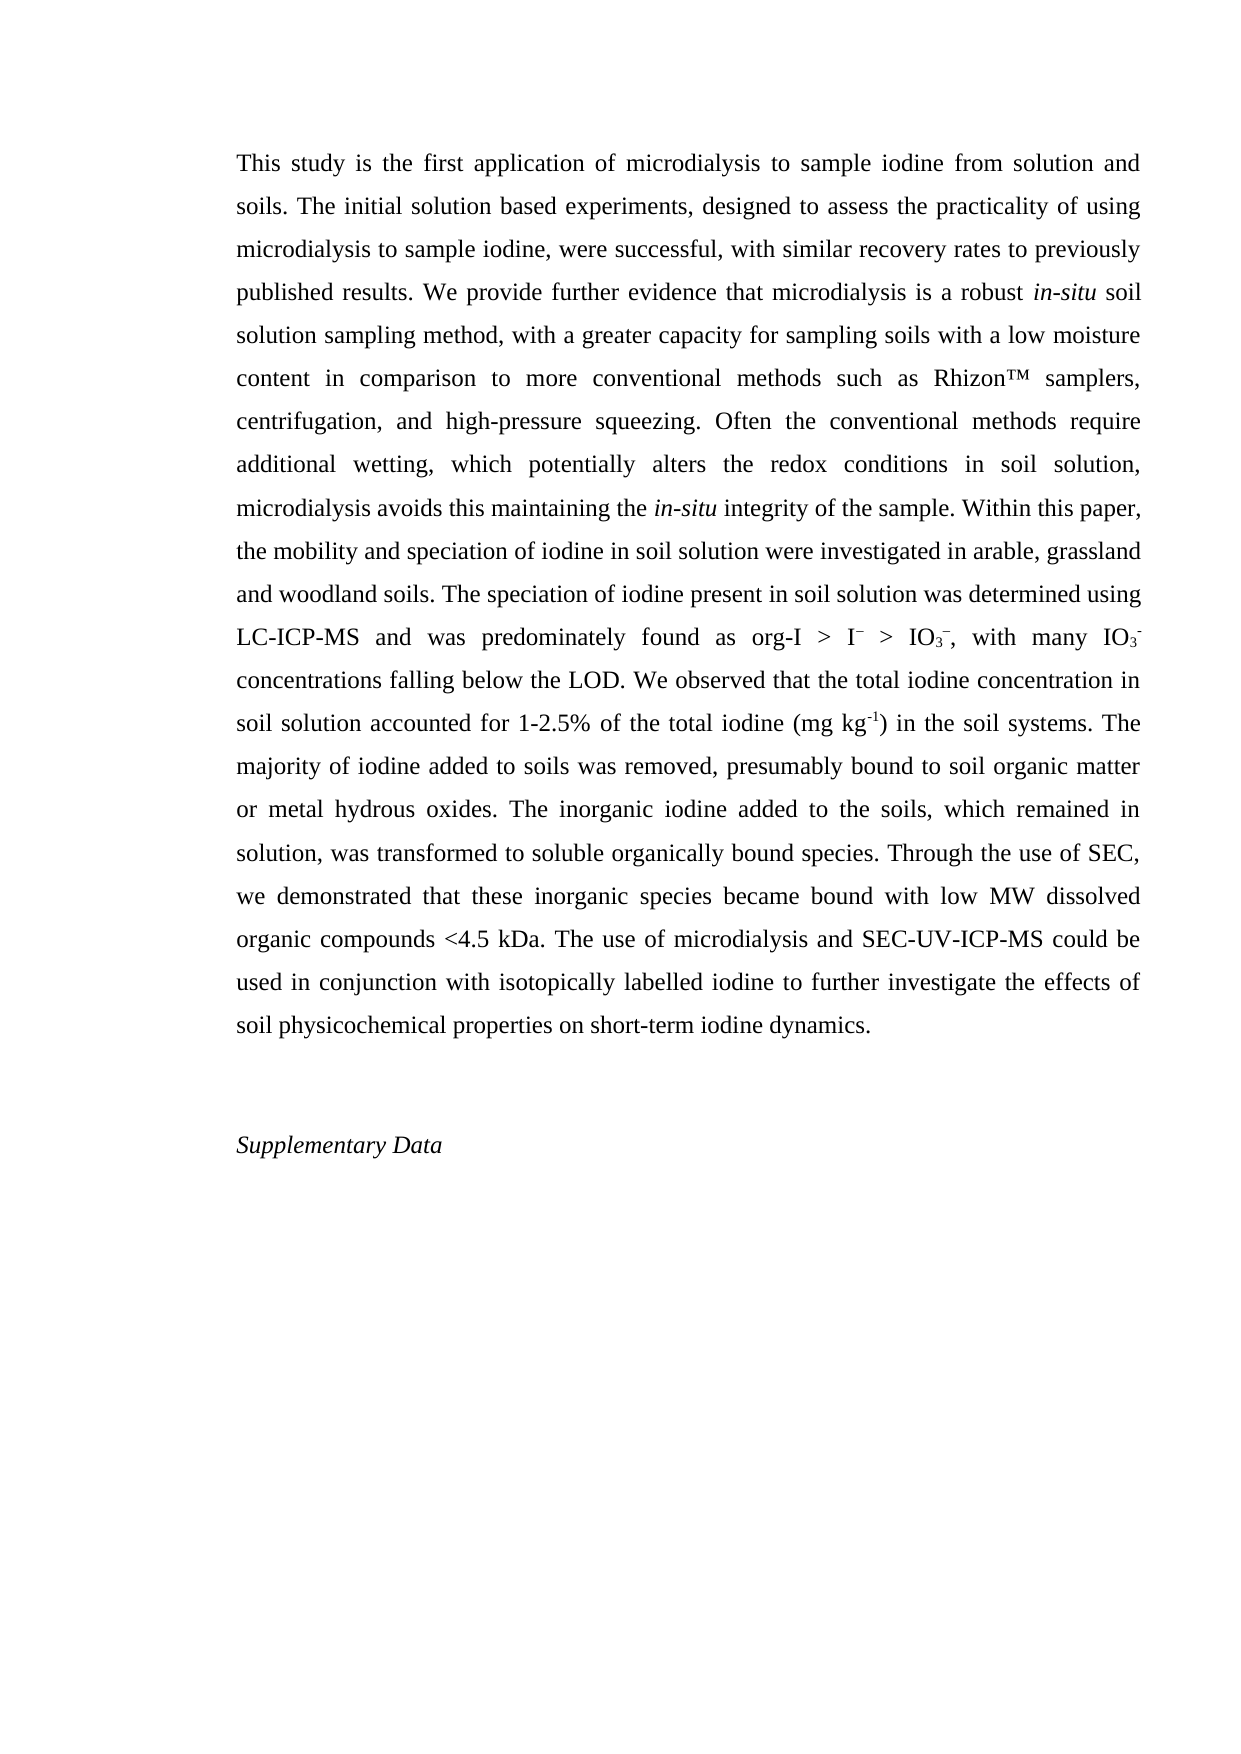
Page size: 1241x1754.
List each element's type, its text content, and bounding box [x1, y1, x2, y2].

subtitle Supplementary Data [236, 1130, 1092, 1158]
text This study is the first application of microdialysis to sample iodine from solution and soils. The initial solution based experiments, designed to assess the practicality of using microdialysis to sample iodine, were successful, with similar recovery rates to previously published results. We provide further evidence that microdialysis is a robust in-situ soil solution sampling method, with a greater capacity for sampling soils with a low moisture content in comparison to more conventional methods such as Rhizon™ samplers, centrifugation, and high-pressure squeezing. Often the conventional methods require additional wetting, which potentially alters the redox conditions in soil solution, microdialysis avoids this maintaining the in-situ integrity of the sample. Within this paper, the mobility and speciation of iodine in soil solution were investigated in arable, grassland and woodland soils. The speciation of iodine present in soil solution was determined using LC-ICP-MS and was predominately found as org-I > I– > IO3–, with many IO3- concentrations falling below the LOD. We observed that the total iodine concentration in soil solution accounted for 1-2.5% of the total iodine (mg kg-1) in the soil systems. The majority of iodine added to soils was removed, presumably bound to soil organic matter or metal hydrous oxides. The inorganic iodine added to the soils, which remained in solution, was transformed to soluble organically bound species. Through the use of SEC, we demonstrated that these inorganic species became bound with low MW dissolved organic compounds <4.5 kDa. The use of microdialysis and SEC-UV-ICP-MS could be used in conjunction with isotopically labelled iodine to further investigate the effects of soil physicochemical properties on short-term iodine dynamics. [236, 148, 1142, 1039]
